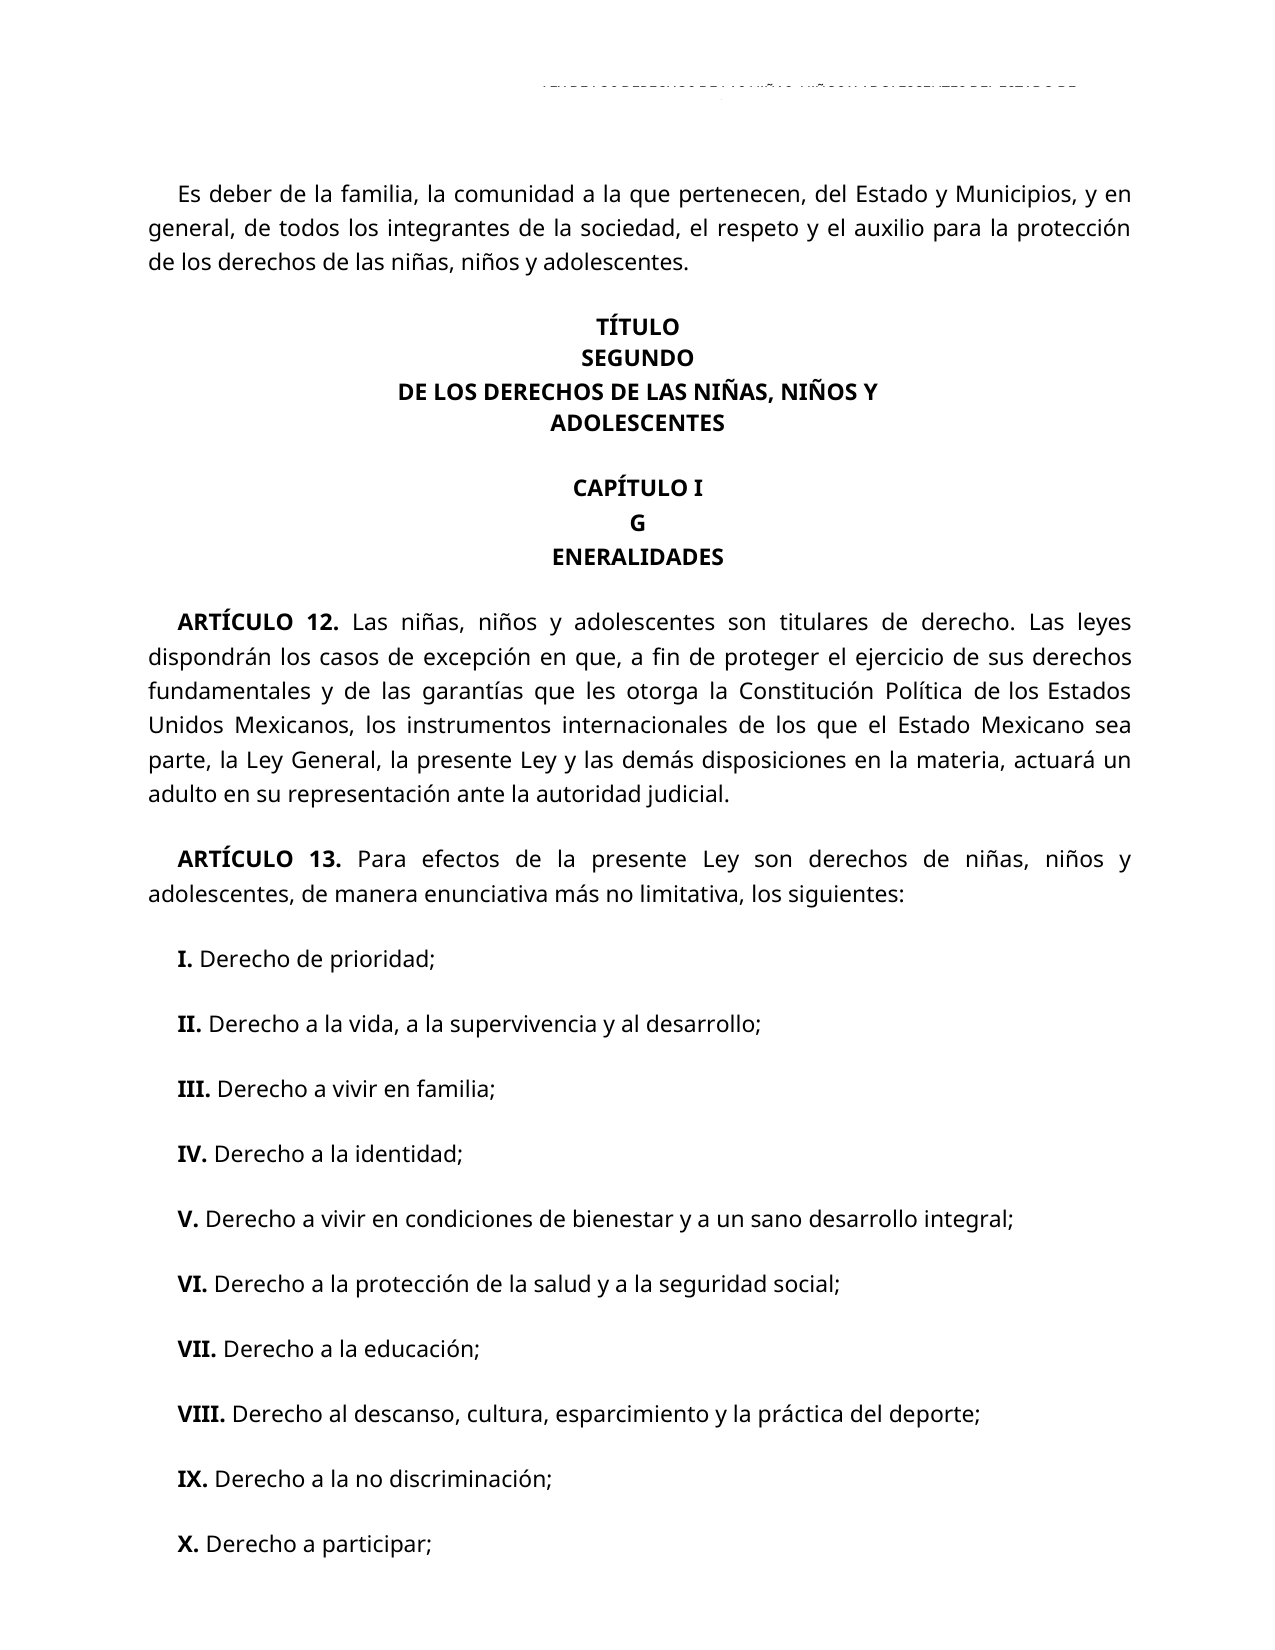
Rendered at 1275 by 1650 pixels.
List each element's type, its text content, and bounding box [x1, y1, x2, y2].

text TÍTULO SEGUNDO [541, 311, 735, 373]
text CAPÍTULO I GENERALIDADES [546, 472, 730, 572]
text III. Derecho a vivir en familia; [177, 1073, 1139, 1104]
text I. Derecho de prioridad; [177, 943, 1139, 974]
text VIII. Derecho al descanso, cultura, esparcimiento y la práctica del deporte; [177, 1398, 1139, 1429]
text VII. Derecho a la educación; [177, 1333, 1139, 1364]
text DE LOS DERECHOS DE LAS NIÑAS, NIÑOS Y ADOLESCENTES [317, 376, 958, 438]
text Es deber de la familia, la comunidad a la que pertenecen, del Estado y Municipios, y en general, de todos los integrantes de la sociedad, el respeto y el auxilio para la protección de los derechos de las niñas, niños y adolescentes. [148, 177, 1132, 277]
text ARTÍCULO 12. Las niñas, niños y adolescentes son titulares de derecho. Las leyes dispondrán los casos de excepción en que, a fin de proteger el ejercicio de sus derechos fundamentales y de las garantías que les otorga la Constitución Política de los Estados Unidos Mexicanos, los instrumentos internacionales de los que el Estado Mexicano sea parte, la Ley General, la presente Ley y las demás disposiciones en la materia, actuará un adulto en su representación ante la autoridad judicial. [148, 606, 1132, 809]
text X. Derecho a participar; [177, 1528, 1139, 1559]
text ARTÍCULO 13. Para efectos de la presente Ley son derechos de niñas, niños y adolescentes, de manera enunciativa más no limitativa, los siguientes: [148, 843, 1131, 909]
text IX. Derecho a la no discriminación; [177, 1463, 1139, 1494]
text II. Derecho a la vida, a la supervivencia y al desarrollo; [177, 1008, 1139, 1039]
text VI. Derecho a la protección de la salud y a la seguridad social; [177, 1268, 1139, 1299]
text IV. Derecho a la identidad; [177, 1138, 1139, 1169]
text V. Derecho a vivir en condiciones de bienestar y a un sano desarrollo integral; [177, 1203, 1139, 1234]
